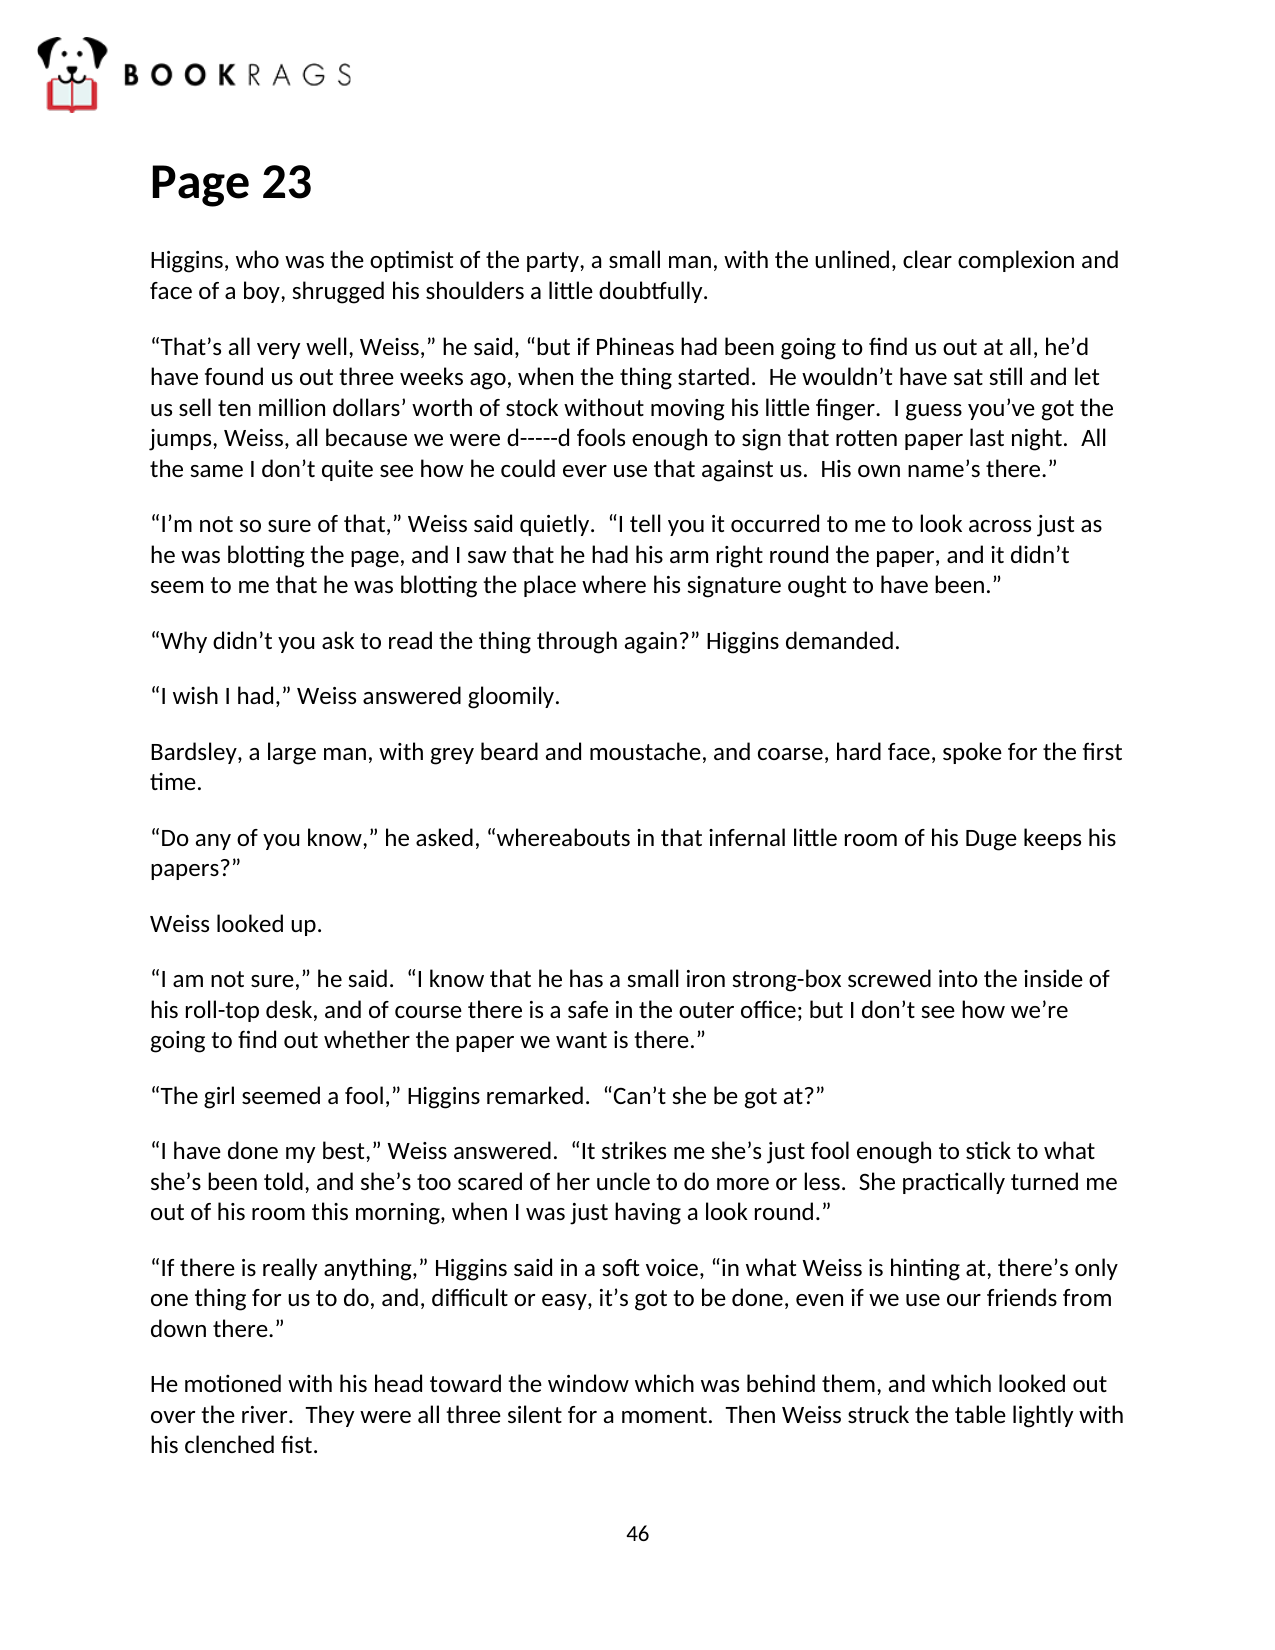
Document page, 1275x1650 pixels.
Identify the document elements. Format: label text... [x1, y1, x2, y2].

text “If there is really anything,” Higgins said in a soft voice, “in what Weiss is hinting at, there’s only one thing for us to do, and, difficult or easy, it’s got to be done, even if we use our friends from down there.” [150, 1252, 1125, 1344]
text Weiss looked up. [150, 908, 1125, 938]
text “I’m not so sure of that,” Weiss said quietly. “I tell you it occurred to me to look across just as he was blotting the page, and I saw that he had his arm right round the paper, and it didn’t seem to me that he was blotting the place where his signature ought to have been.” [150, 508, 1125, 600]
text Higgins, who was the optimist of the party, a small man, with the unlined, clear complexion and face of a boy, shrugged his shoulders a little doubtfully. [150, 244, 1125, 306]
text “That’s all very well, Weiss,” he said, “but if Phineas had been going to find us out at all, he’d have found us out three weeks ago, when the thing started. He wouldn’t have sat still and let us sell ten million dollars’ worth of stock without moving his little finger. I guess you’ve got the jumps, Weiss, all because we were d-----d fools enough to sign that rotten paper last night. All the same I don’t quite see how he could ever use that against us. His own name’s there.” [150, 331, 1125, 483]
text “Why didn’t you ask to read the thing through again?” Higgins demanded. [150, 625, 1125, 655]
text “I wish I had,” Weiss answered gloomily. [150, 680, 1125, 711]
picture [37, 37, 351, 113]
text Page 23 [150, 150, 1125, 211]
text “I have done my best,” Weiss answered. “It strikes me she’s just fool enough to stick to what she’s been told, and she’s too scared of her uncle to do more or less. She practically turned me out of his room this morning, when I was just having a look round.” [150, 1136, 1125, 1227]
text He motioned with his head toward the window which was behind them, and which looked out over the river. They were all three silent for a moment. Then Weiss struck the table lightly with his clenched fist. [150, 1369, 1125, 1460]
text “I am not sure,” he said. “I know that he has a small iron strong-box screwed into the inside of his roll-top desk, and of course there is a safe in the outer office; but I don’t see how we’re going to find out whether the paper we want is there.” [150, 963, 1125, 1055]
text Bardsley, a large man, with grey beard and moustache, and coarse, hard face, spoke for the first time. [150, 736, 1125, 797]
text “The girl seemed a fool,” Higgins remarked. “Can’t she be got at?” [150, 1080, 1125, 1111]
text “Do any of you know,” he asked, “whereabouts in that infernal little room of his Duge keeps his papers?” [150, 822, 1125, 883]
